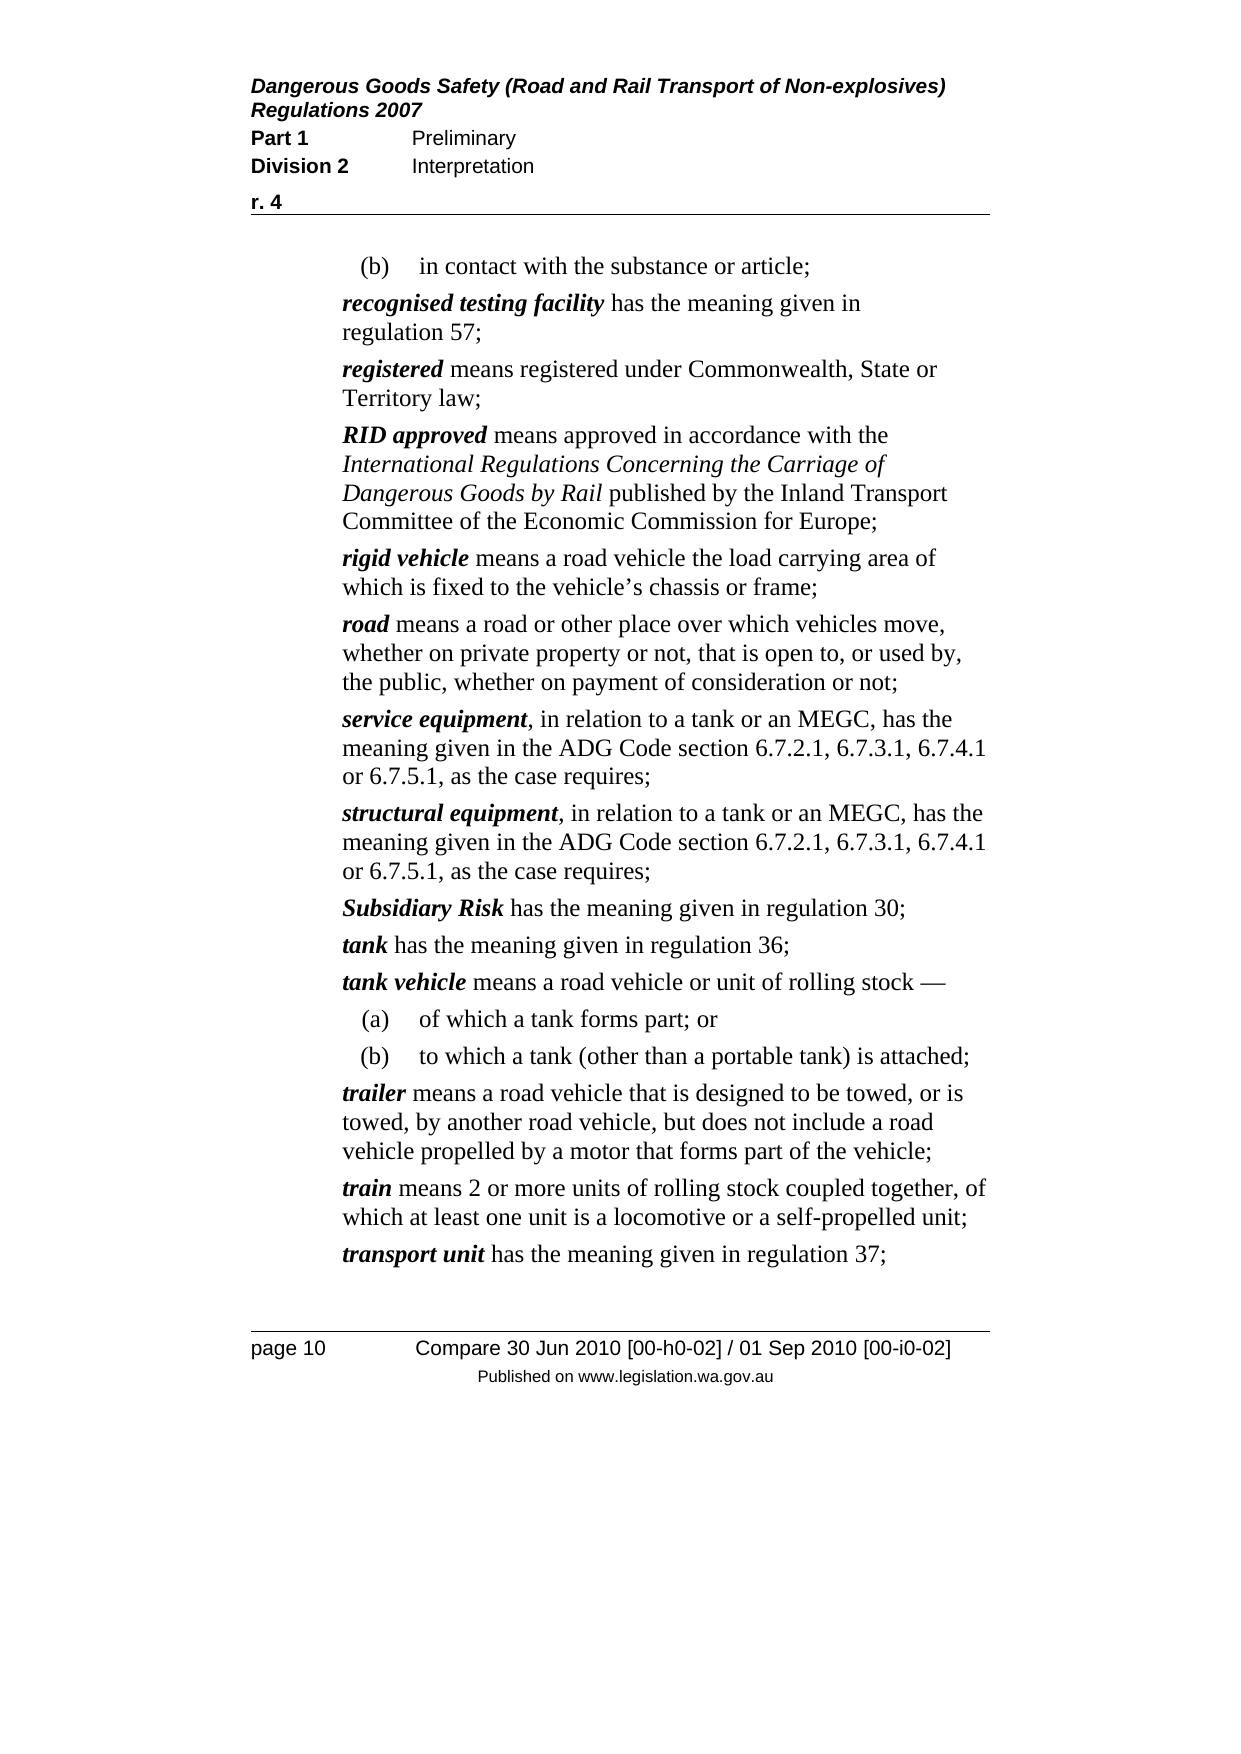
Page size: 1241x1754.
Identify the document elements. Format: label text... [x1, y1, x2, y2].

text tank has the meaning given in regulation 36; [251, 930, 990, 959]
text structural equipment, in relation to a tank or an MEGC, has the meaning given in the ADG Code section 6.7.2.1, 6.7.3.1, 6.7.4.1 or 6.7.5.1, as the case requires; [251, 798, 990, 885]
text road means a road or other place over which vehicles move, whether on private property or not, that is open to, or used by, the public, whether on payment of consideration or not; [251, 609, 990, 696]
text Subsidiary Risk has the meaning given in regulation 30; [251, 893, 990, 922]
text (b) to which a tank (other than a portable tank) is attached; [251, 1041, 990, 1070]
text registered means registered under Commonwealth, State or Territory law; [251, 354, 990, 412]
text RID approved means approved in accordance with the International Regulations Concerning the Carriage of Dangerous Goods by Rail published by the Inland Transport Committee of the Economic Commission for Europe; [251, 420, 990, 535]
text transport unit has the meaning given in regulation 37; [251, 1239, 990, 1268]
text recognised testing facility has the meaning given in regulation 57; [251, 288, 990, 346]
text rigid vehicle means a road vehicle the load carrying area of which is fixed to the vehicle’s chassis or frame; [251, 543, 990, 601]
text tank vehicle means a road vehicle or unit of rolling stock — [251, 967, 990, 996]
text (b) in contact with the substance or article; [251, 251, 990, 280]
text service equipment, in relation to a tank or an MEGC, has the meaning given in the ADG Code section 6.7.2.1, 6.7.3.1, 6.7.4.1 or 6.7.5.1, as the case requires; [251, 704, 990, 790]
text trailer means a road vehicle that is designed to be towed, or is towed, by another road vehicle, but does not include a road vehicle propelled by a motor that forms part of the vehicle; [251, 1078, 990, 1165]
text (a) of which a tank forms part; or [251, 1004, 990, 1033]
text train means 2 or more units of rolling stock coupled together, of which at least one unit is a locomotive or a self-propelled unit; [251, 1173, 990, 1231]
